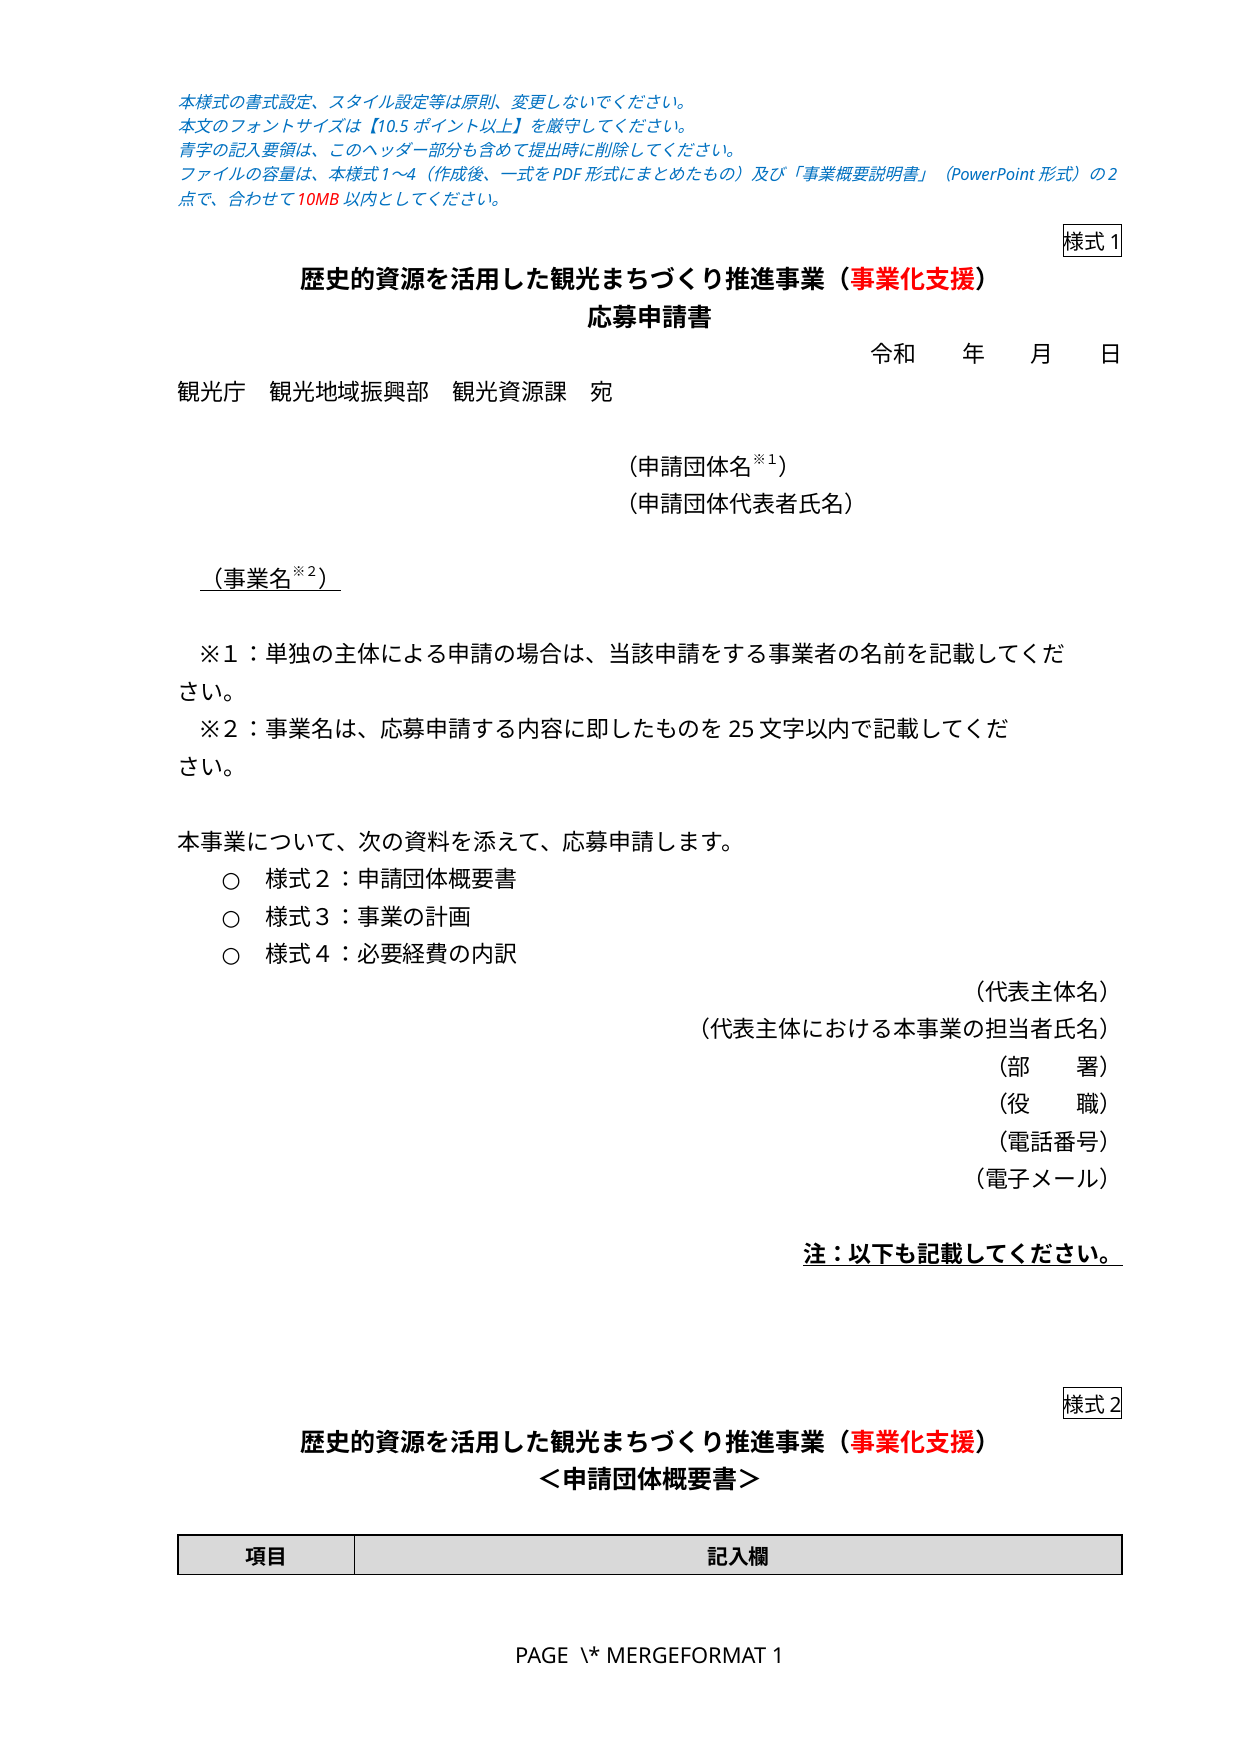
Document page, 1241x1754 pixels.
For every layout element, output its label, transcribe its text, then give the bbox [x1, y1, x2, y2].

text （代表主体名） [177, 972, 1122, 1009]
text （役 職） [177, 1084, 1122, 1122]
text （申請団体名※１） [177, 447, 1122, 484]
text 歴史的資源を活用した観光まちづくり推進事業（事業化支援） [177, 259, 1122, 297]
list 様式２：申請団体概要書 [221, 859, 1122, 897]
table_header 項目 [179, 1536, 354, 1574]
list 様式４：必要経費の内訳 [221, 934, 1122, 972]
text （電話番号） [177, 1122, 1122, 1159]
table_header 記入欄 [355, 1536, 1121, 1574]
text 様式1 [177, 222, 1122, 259]
text （部 署） [177, 1047, 1122, 1084]
list 様式３：事業の計画 [221, 897, 1122, 934]
text 歴史的資源を活用した観光まちづくり推進事業（事業化支援） [177, 1422, 1122, 1459]
text ※１：単独の主体による申請の場合は、当該申請をする事業者の名前を記載してください。 [177, 634, 1084, 709]
text （事業名※２） [177, 559, 1122, 597]
text （代表主体における本事業の担当者氏名） [177, 1009, 1122, 1047]
text 令和 年 月 日 [177, 334, 1122, 372]
text 応募申請書 [177, 297, 1122, 334]
text 様式2 [177, 1384, 1122, 1422]
text （申請団体代表者氏名） [177, 484, 1122, 522]
text 観光庁 観光地域振興部 観光資源課 宛 [177, 372, 1122, 409]
text ※２：事業名は、応募申請する内容に即したものを25文字以内で記載してください。 [177, 709, 1031, 784]
text 注：以下も記載してください。 [148, 1234, 1122, 1272]
text ＜申請団体概要書＞ [177, 1459, 1122, 1497]
text （電子メール） [177, 1159, 1122, 1197]
text 本事業について、次の資料を添えて、応募申請します。 [177, 822, 1122, 859]
